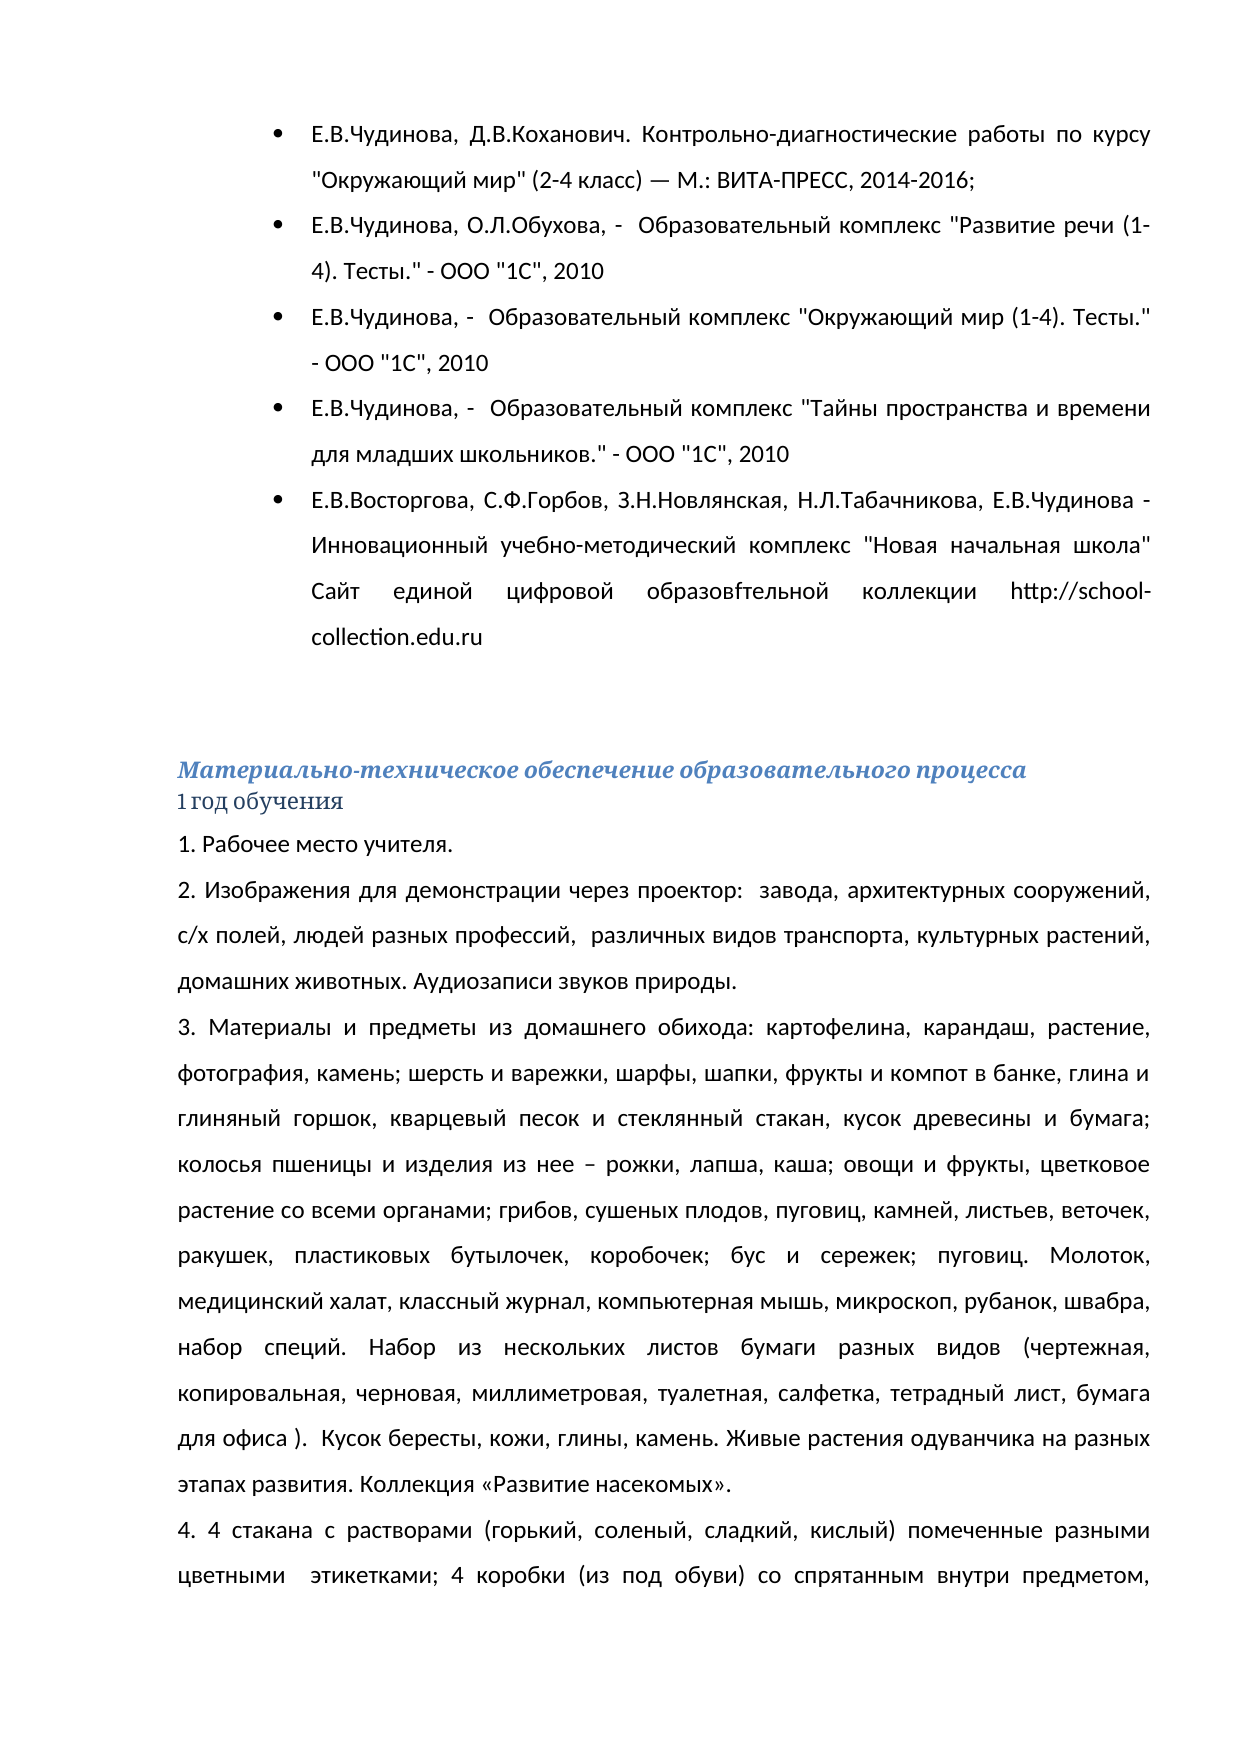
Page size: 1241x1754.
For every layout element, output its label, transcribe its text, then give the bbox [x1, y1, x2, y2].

list Е.В.Чудинова, - Образовательный комплекс "Тайны пространства и времени для младших школьников." - ООО "1С", 2010 [274, 392, 1152, 469]
subtitle Материально-техническое обеспечение образовательного процесса [177, 758, 1152, 785]
list Е.В.Чудинова, О.Л.Обухова, - Образовательный комплекс "Развитие речи (1-4). Тесты." - ООО "1С", 2010 [274, 209, 1152, 286]
subtitle 1 год обучения [177, 788, 1152, 815]
list Е.В.Восторгова, С.Ф.Горбов, З.Н.Новлянская, Н.Л.Табачникова, Е.В.Чудинова - Инновационный учебно-методический комплекс "Новая начальная школа" Сайт единой цифровой образовfтельной коллекции http://school-collection.edu.ru [274, 484, 1152, 652]
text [177, 1514, 1152, 1590]
text 2. Изображения для демонстрации через проектор: завода, архитектурных сооружений, с/х полей, людей разных профессий, различных видов транспорта, культурных растений, домашних животных. Аудиозаписи звуков природы. [177, 874, 1152, 996]
text 1. Рабочее место учителя. [177, 828, 1196, 858]
list Е.В.Чудинова, - Образовательный комплекс "Окружающий мир (1-4). Тесты." - ООО "1С", 2010 [274, 301, 1152, 377]
list Е.В.Чудинова, Д.В.Коханович. Контрольно-диагностические работы по курсу "Окружающий мир" (2-4 класс) — М.: ВИТА-ПРЕСС, 2014-2016; [274, 118, 1152, 194]
text 3. Материалы и предметы из домашнего обихода: картофелина, карандаш, растение, фотография, камень; шерсть и варежки, шарфы, шапки, фрукты и компот в банке, глина и глиняный горшок, кварцевый песок и стеклянный стакан, кусок древесины и бумага; колосья пшеницы и изделия из нее – рожки, лапша, каша; овощи и фрукты, цветковое растение со всеми органами; грибов, сушеных плодов, пуговиц, камней, листьев, веточек, ракушек, пластиковых бутылочек, коробочек; бус и сережек; пуговиц. Молоток, медицинский халат, классный журнал, компьютерная мышь, микроскоп, рубанок, швабра, набор специй. Набор из нескольких листов бумаги разных видов (чертежная, копировальная, черновая, миллиметровая, туалетная, салфетка, тетрадный лист, бумага для офиса ). Кусок бересты, кожи, глины, камень. Живые растения одуванчика на разных этапах развития. Коллекция «Развитие насекомых». [177, 1011, 1152, 1499]
